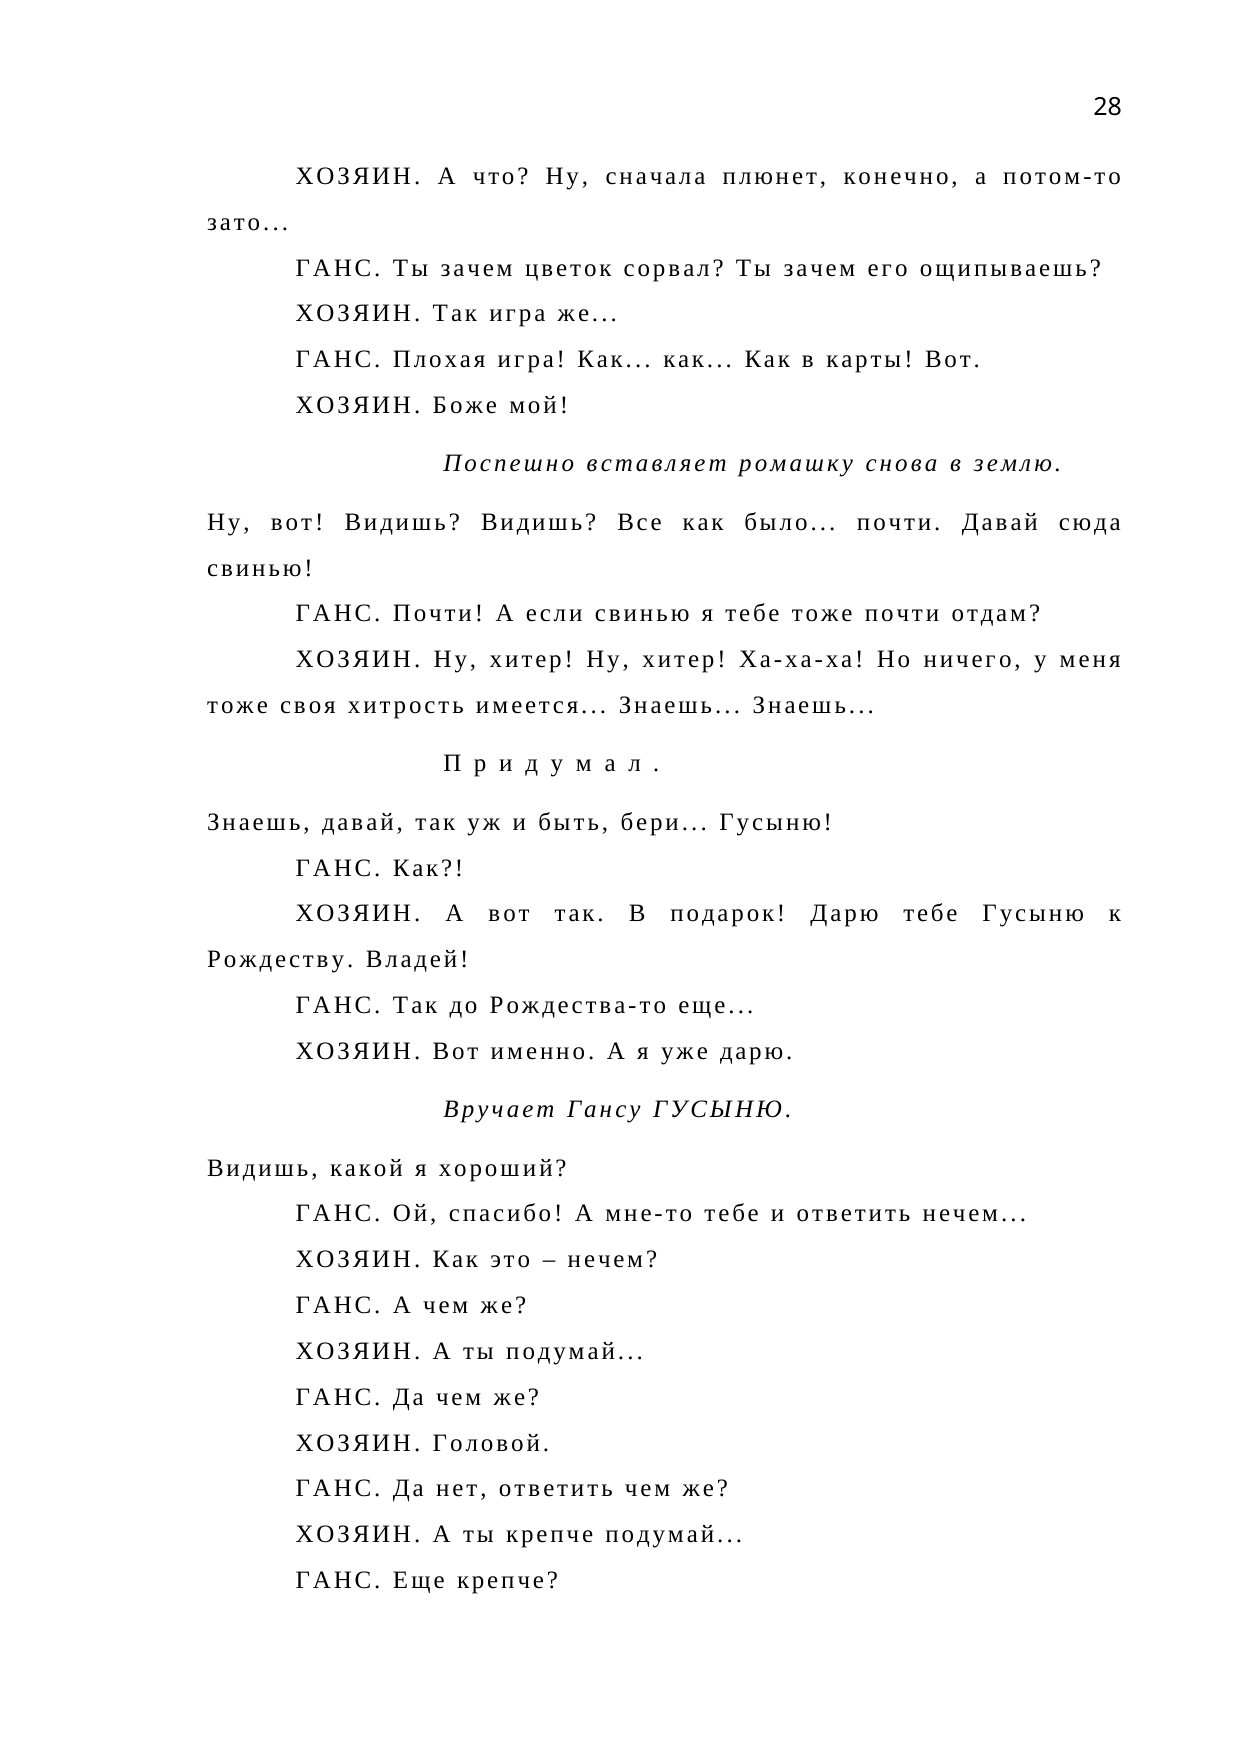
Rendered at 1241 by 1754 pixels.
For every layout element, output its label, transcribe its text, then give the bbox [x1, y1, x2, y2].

text ГАНС. Плохая игра! Как... как... Как в карты! Вот. [207, 331, 1122, 377]
text Видишь, какой я хороший? [207, 1139, 1122, 1185]
text ГАНС. Ты зачем цветок сорвал? Ты зачем его ощипываешь? [207, 239, 1122, 285]
text ГАНС. Почти! А если свинью я тебе тоже почти отдам? [207, 585, 1122, 631]
text ХОЗЯИН. Вот именно. А я уже дарю. [207, 1023, 1122, 1068]
text ГАНС. Так до Рождества-то еще... [207, 977, 1122, 1023]
text ХОЗЯИН. А ты крепче подумай... [207, 1506, 1122, 1552]
text ХОЗЯИН. Ну, хитер! Ну, хитер! Ха-ха-ха! Но ничего, у меня тоже своя хитрость имеется... Знаешь... Знаешь... [207, 631, 1122, 723]
text ГАНС. Да чем же? [207, 1368, 1122, 1414]
text ГАНС. Еще крепче? [207, 1552, 1122, 1598]
text ХОЗЯИН. Так игра же... [207, 285, 1122, 331]
text Знаешь, давай, так уж и быть, бери... Гусыню! [207, 793, 1122, 839]
text П р и д у м а л . [443, 735, 1122, 781]
text Ну, вот! Видишь? Видишь? Все как было... почти. Давай сюда свинью! [207, 493, 1122, 585]
text ХОЗЯИН. Как это нечем? [207, 1231, 1122, 1277]
text ГАНС. Да нет, ответить чем же? [207, 1460, 1122, 1506]
text ГАНС. Как?! [207, 839, 1122, 885]
text ХОЗЯИН. А ты подумай... [207, 1323, 1122, 1368]
text ХОЗЯИН. А что? Ну, сначала плюнет, конечно, а потом-то зато... [207, 148, 1122, 239]
text ГАНС. Ой, спасибо! А мне-то тебе и ответить нечем... [207, 1185, 1122, 1231]
text ГАНС. А чем же? [207, 1277, 1122, 1323]
text ХОЗЯИН. Боже мой! [207, 377, 1122, 423]
text ХОЗЯИН. А вот так. В подарок! Дарю тебе Гусыню к Рождеству. Владей! [207, 885, 1122, 977]
text ХОЗЯИН. Головой. [207, 1414, 1122, 1460]
text Вручает Гансу ГУСЫНЮ. [443, 1081, 1122, 1127]
text Поспешно вставляет ромашку снова в землю. [443, 435, 1122, 481]
